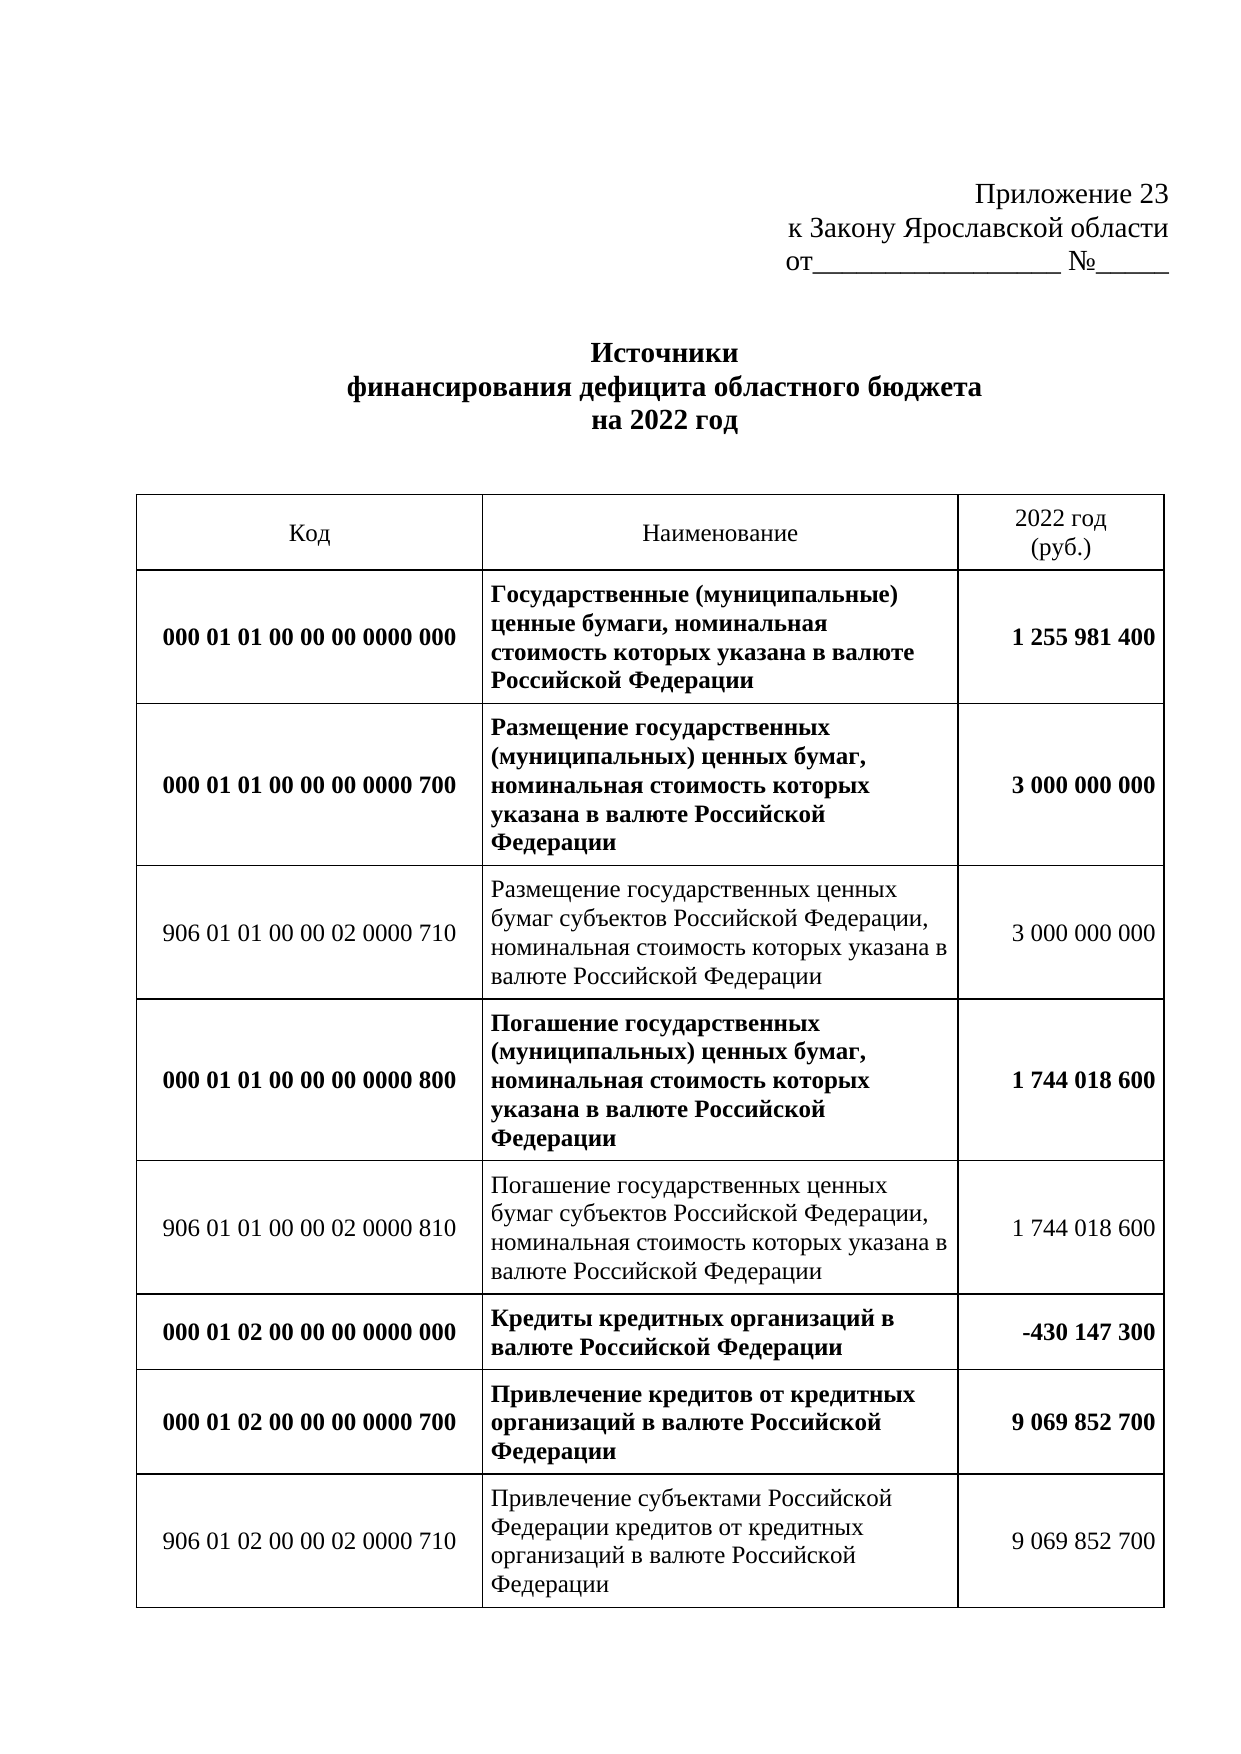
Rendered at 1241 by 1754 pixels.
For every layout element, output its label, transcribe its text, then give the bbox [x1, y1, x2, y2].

table_cell 906 01 01 00 00 02 0000 710 [137, 866, 482, 998]
table_cell 1 744 018 600 [959, 1161, 1163, 1293]
table_cell Погашение государственных (муниципальных) ценных бумаг, номинальная стоимость которых указана в валюте Российской Федерации [483, 1000, 957, 1160]
table_cell 906 01 01 00 00 02 0000 810 [137, 1161, 482, 1293]
table_cell 000 01 01 00 00 00 0000 700 [137, 704, 482, 864]
text финансирования дефицита областного бюджета [148, 369, 1181, 402]
table_cell 3 000 000 000 [959, 704, 1163, 864]
table_cell Размещение государственных ценных бумаг субъектов Российской Федерации, номинальная стоимость которых указана в валюте Российской Федерации [483, 866, 957, 998]
table_cell Привлечение субъектами Российской Федерации кредитов от кредитных организаций в валюте Российской Федерации [483, 1475, 957, 1606]
table_header Наименование [483, 495, 957, 569]
table_cell 906 01 02 00 00 02 0000 710 [137, 1475, 482, 1606]
table_header Приложение 23 к Закону Ярославской области от_________________ №_____ [118, 118, 1181, 335]
table_cell Привлечение кредитов от кредитных организаций в валюте Российской Федерации [483, 1370, 957, 1473]
table_cell Кредиты кредитных организаций в валюте Российской Федерации [483, 1295, 957, 1369]
table_cell Государственные (муниципальные) ценные бумаги, номинальная стоимость которых указана в валюте Российской Федерации [483, 571, 957, 703]
table_cell 1 744 018 600 [959, 1000, 1163, 1160]
text на 2022 год [148, 402, 1181, 436]
table_header 2022 год (руб.) [959, 495, 1163, 569]
text Источники [148, 335, 1181, 369]
table_cell 9 069 852 700 [959, 1475, 1163, 1606]
table_cell 000 01 02 00 00 00 0000 000 [137, 1295, 482, 1369]
table_cell Размещение государственных (муниципальных) ценных бумаг, номинальная стоимость которых указана в валюте Российской Федерации [483, 704, 957, 864]
table_cell Погашение государственных ценных бумаг субъектов Российской Федерации, номинальная стоимость которых указана в валюте Российской Федерации [483, 1161, 957, 1293]
table_header Код [137, 495, 482, 569]
table_cell 000 01 01 00 00 00 0000 000 [137, 571, 482, 703]
table_cell 9 069 852 700 [959, 1370, 1163, 1473]
table_cell 1 255 981 400 [959, 571, 1163, 703]
table_cell 000 01 02 00 00 00 0000 700 [137, 1370, 482, 1473]
table_cell -430 147 300 [959, 1295, 1163, 1369]
table_cell 000 01 01 00 00 00 0000 800 [137, 1000, 482, 1160]
table_cell 3 000 000 000 [959, 866, 1163, 998]
